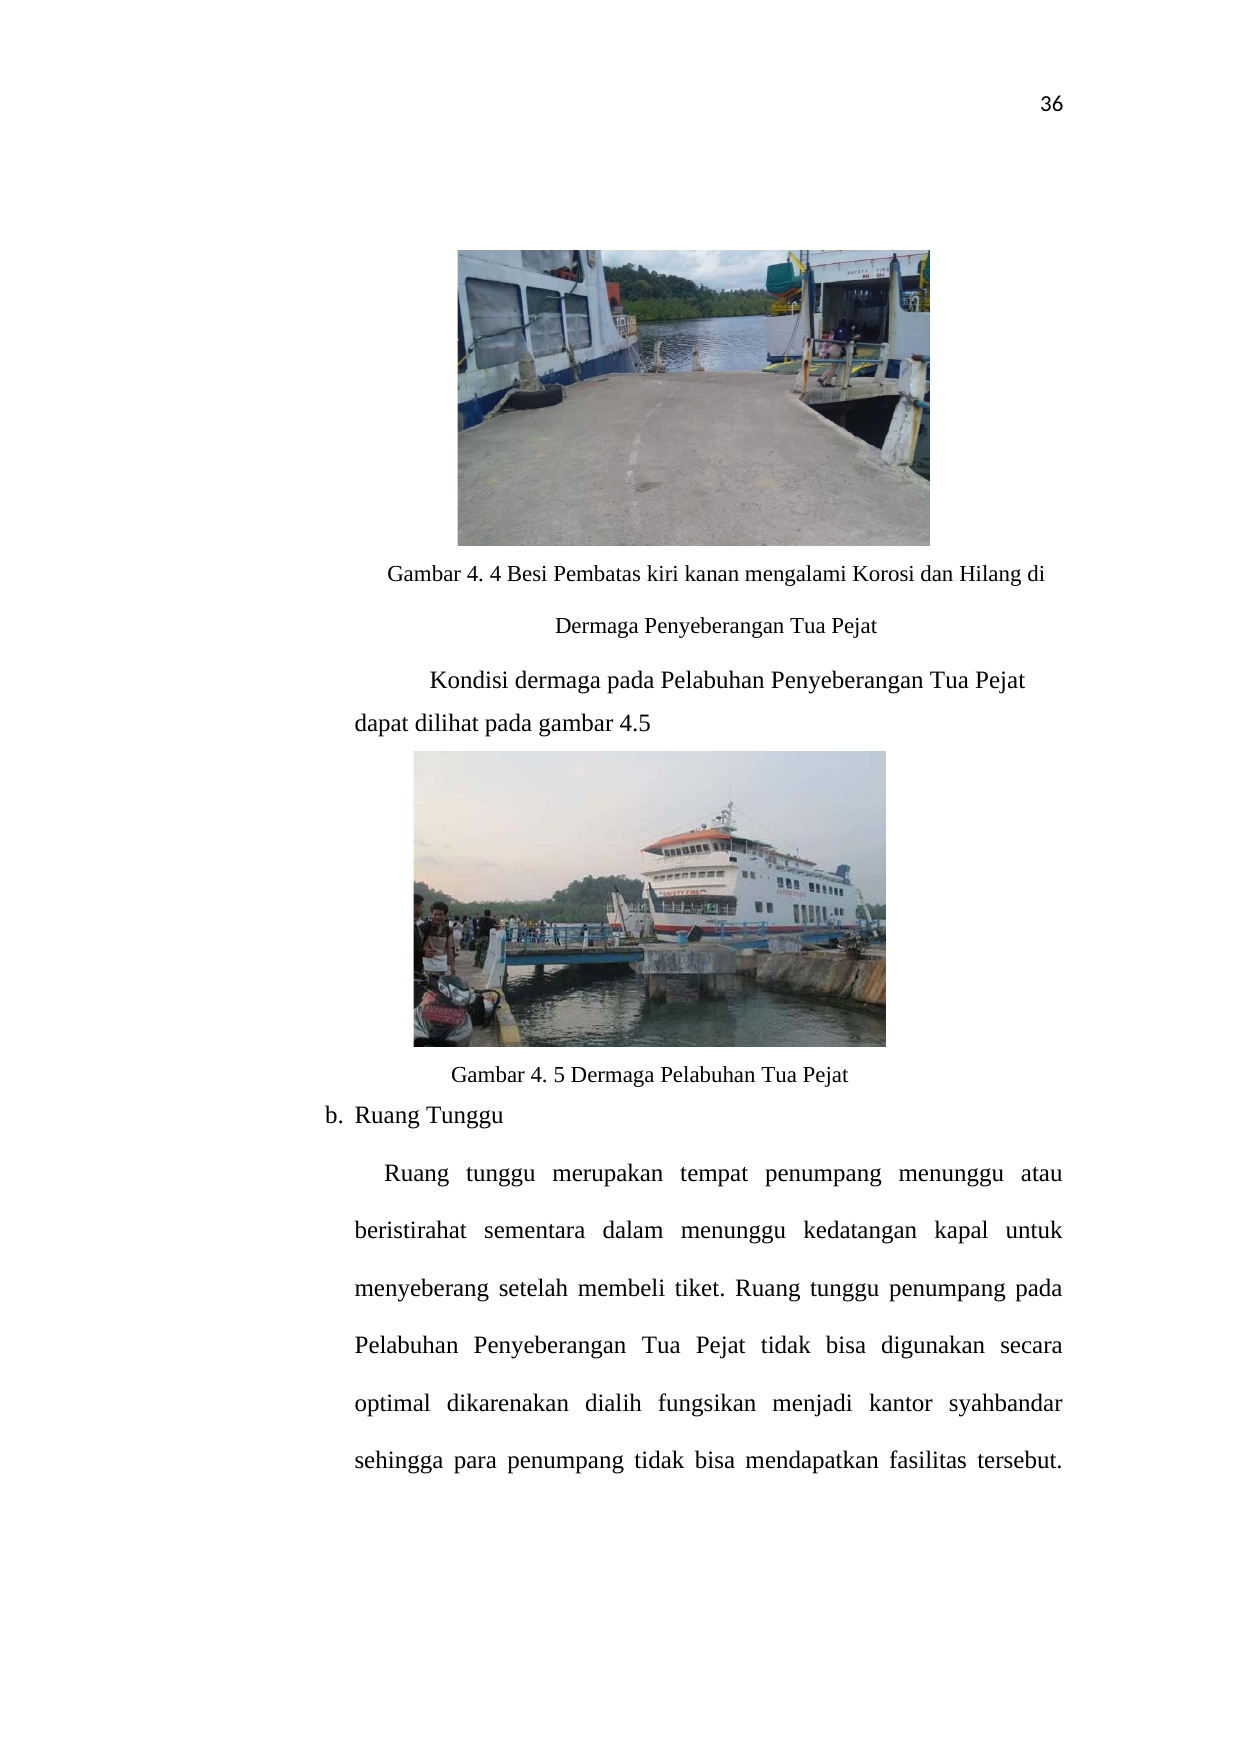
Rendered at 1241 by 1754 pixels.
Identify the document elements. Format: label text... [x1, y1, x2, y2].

list Ruang Tunggu [325, 1100, 1063, 1129]
picture [413, 751, 886, 1047]
text Kondisi dermaga pada Pelabuhan Penyeberangan Tua Pejat dapat dilihat pada gambar 4.5 [354, 665, 1063, 737]
text Gambar 4. 5 Dermaga Pelabuhan Tua Pejat [236, 1061, 1063, 1087]
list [354, 1158, 1063, 1474]
picture [457, 250, 930, 546]
text Gambar 4. 4 Besi Pembatas kiri kanan mengalami Korosi dan Hilang di Dermaga Penyeberangan Tua Pejat [369, 560, 1063, 639]
